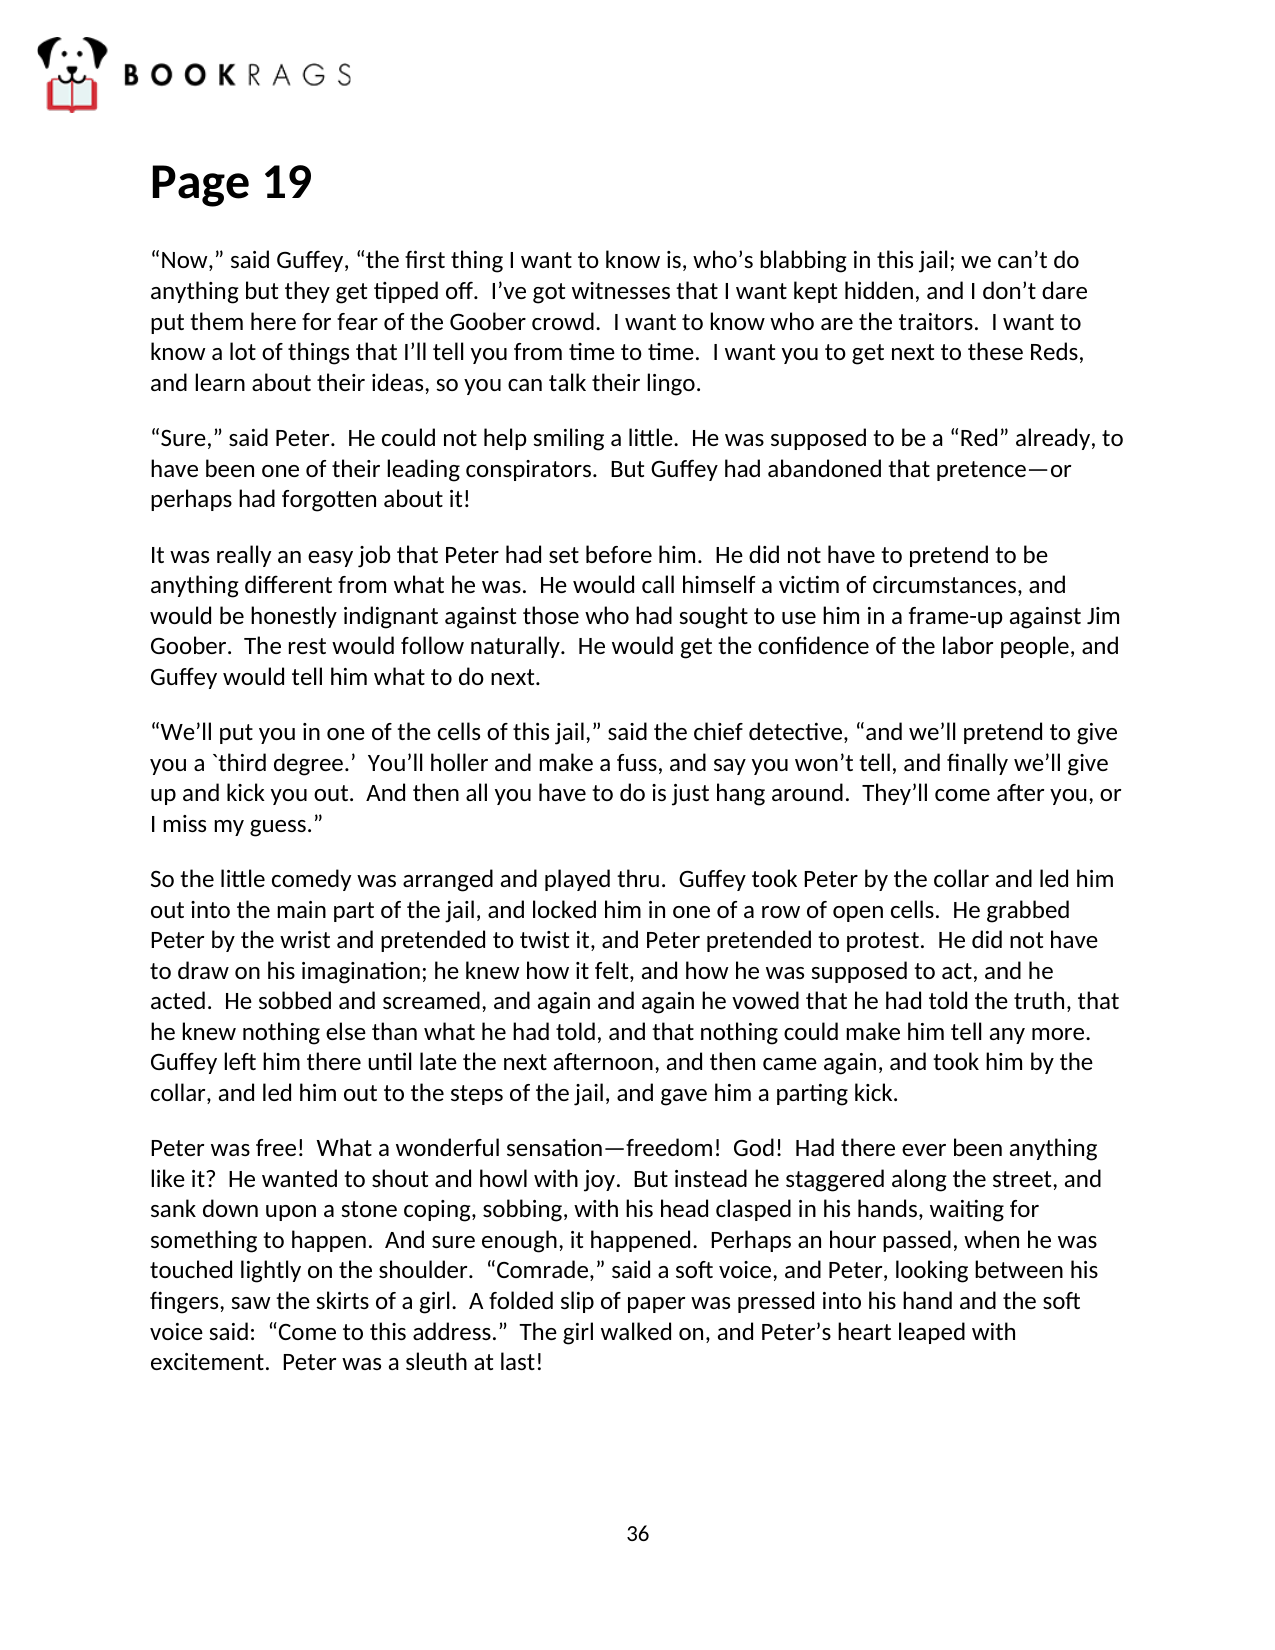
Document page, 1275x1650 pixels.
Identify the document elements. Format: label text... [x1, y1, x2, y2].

text Page 19 [150, 150, 1125, 211]
text So the little comedy was arranged and played thru. Guffey took Peter by the collar and led him out into the main part of the jail, and locked him in one of a row of open cells. He grabbed Peter by the wrist and pretended to twist it, and Peter pretended to protest. He did not have to draw on his imagination; he knew how it felt, and how he was supposed to act, and he acted. He sobbed and screamed, and again and again he vowed that he had told the truth, that he knew nothing else than what he had told, and that nothing could make him tell any more. Guffey left him there until late the next afternoon, and then came again, and took him by the collar, and led him out to the steps of the jail, and gave him a parting kick. [150, 863, 1125, 1108]
picture [37, 37, 351, 113]
text “Now,” said Guffey, “the first thing I want to know is, who’s blabbing in this jail; we can’t do anything but they get tipped off. I’ve got witnesses that I want kept hidden, and I don’t dare put them here for fear of the Goober crowd. I want to know who are the traitors. I want to know a lot of things that I’ll tell you from time to time. I want you to get next to these Reds, and learn about their ideas, so you can talk their lingo. [150, 244, 1125, 397]
text “We’ll put you in one of the cells of this jail,” said the chief detective, “and we’ll pretend to give you a `third degree.’ You’ll holler and make a fuss, and say you won’t tell, and finally we’ll give up and kick you out. And then all you have to do is just hang around. They’ll come after you, or I miss my guess.” [150, 716, 1125, 838]
text “Sure,” said Peter. He could not help smiling a little. He was supposed to be a “Red” already, to have been one of their leading conspirators. But Guffey had abandoned that pretence—­or perhaps had forgotten about it! [150, 422, 1125, 514]
text Peter was free! What a wonderful sensation—­freedom! God! Had there ever been anything like it? He wanted to shout and howl with joy. But instead he staggered along the street, and sank down upon a stone coping, sobbing, with his head clasped in his hands, waiting for something to happen. And sure enough, it happened. Perhaps an hour passed, when he was touched lightly on the shoulder. “Comrade,” said a soft voice, and Peter, looking between his fingers, saw the skirts of a girl. A folded slip of paper was pressed into his hand and the soft voice said: “Come to this address.” The girl walked on, and Peter’s heart leaped with excitement. Peter was a sleuth at last! [150, 1133, 1125, 1377]
text It was really an easy job that Peter had set before him. He did not have to pretend to be anything different from what he was. He would call himself a victim of circumstances, and would be honestly indignant against those who had sought to use him in a frame-up against Jim Goober. The rest would follow naturally. He would get the confidence of the labor people, and Guffey would tell him what to do next. [150, 539, 1125, 691]
